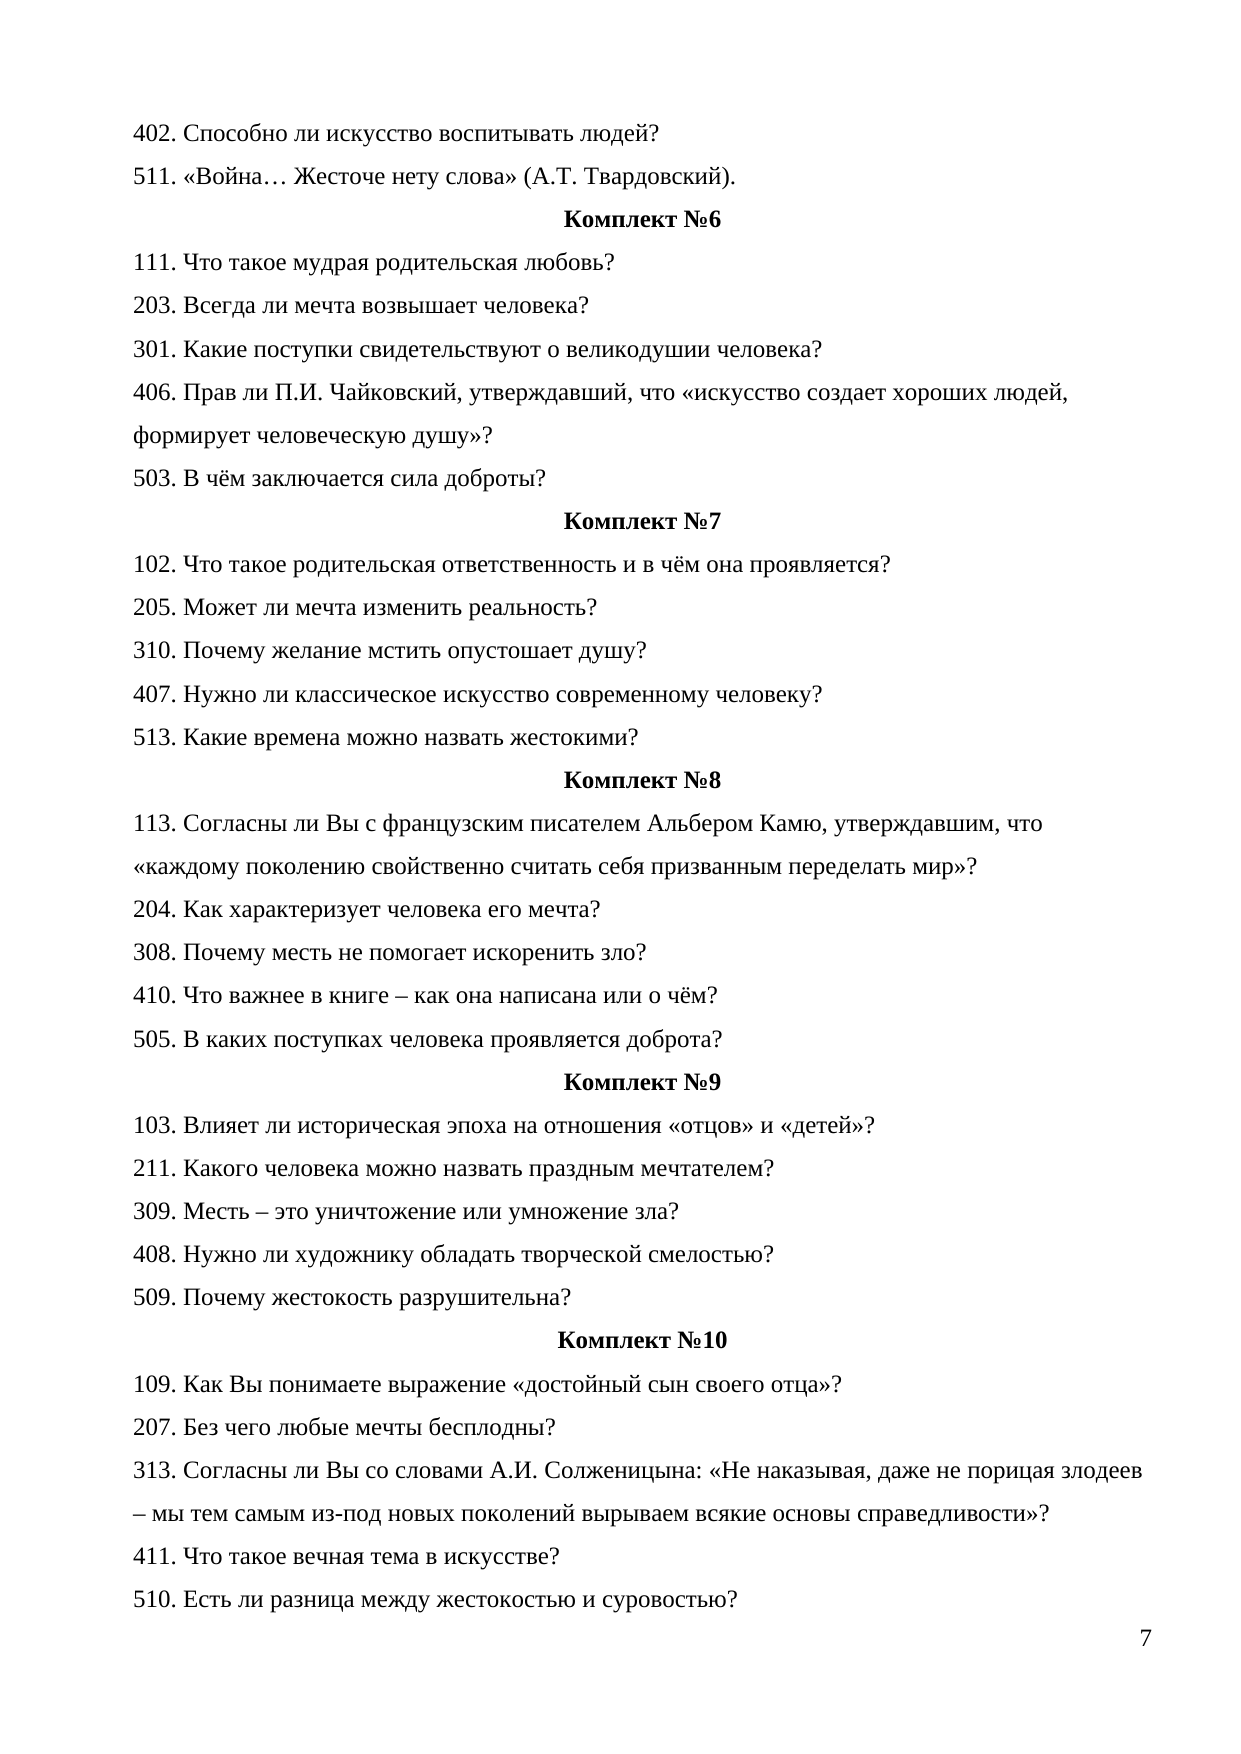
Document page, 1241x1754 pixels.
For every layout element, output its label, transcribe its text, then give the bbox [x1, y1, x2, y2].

text 207. Без чего любые мечты бесплодны? [133, 1412, 1152, 1441]
text 503. В чём заключается сила доброты? [133, 463, 1152, 492]
text 406. Прав ли П.И. Чайковский, утверждавший, что «искусство создает хороших людей, формирует человеческую душу»? [133, 377, 1152, 449]
text 505. В каких поступках человека проявляется доброта? [133, 1024, 1152, 1052]
text 109. Как Вы понимаете выражение «достойный сын своего отца»? [133, 1369, 1152, 1397]
text 510. Есть ли разница между жестокостью и суровостью? [133, 1584, 1152, 1613]
text 103. Влияет ли историческая эпоха на отношения «отцов» и «детей»? [133, 1110, 1152, 1139]
text 111. Что такое мудрая родительская любовь? [133, 247, 1152, 276]
text 205. Может ли мечта изменить реальность? [133, 592, 1152, 621]
text 203. Всегда ли мечта возвышает человека? [133, 291, 1152, 319]
text 309. Месть – это уничтожение или умножение зла? [133, 1196, 1152, 1225]
text 408. Нужно ли художнику обладать творческой смелостью? [133, 1239, 1152, 1268]
text 410. Что важнее в книге – как она написана или о чём? [133, 981, 1152, 1009]
text 113. Согласны ли Вы с французским писателем Альбером Камю, утверждавшим, что «каждому поколению свойственно считать себя призванным переделать мир»? [133, 808, 1152, 880]
text Комплект №6 [133, 204, 1152, 233]
text 402. Способно ли искусство воспитывать людей? [133, 118, 1152, 147]
text 211. Какого человека можно назвать праздным мечтателем? [133, 1153, 1152, 1182]
text Комплект №7 [133, 506, 1152, 535]
text Комплект №8 [133, 765, 1152, 794]
text Комплект №9 [133, 1067, 1152, 1096]
text 513. Какие времена можно назвать жестокими? [133, 722, 1152, 751]
text 509. Почему жестокость разрушительна? [133, 1282, 1152, 1311]
text 102. Что такое родительская ответственность и в чём она проявляется? [133, 549, 1152, 578]
text 204. Как характеризует человека его мечта? [133, 894, 1152, 923]
text 308. Почему месть не помогает искоренить зло? [133, 937, 1152, 966]
text 411. Что такое вечная тема в искусстве? [133, 1541, 1152, 1570]
text 511. «Война… Жесточе нету слова» (А.Т. Твардовский). [133, 161, 1152, 190]
text 313. Согласны ли Вы со словами А.И. Солженицына: «Не наказывая, даже не порицая злодеев – мы тем самым из-под новых поколений вырываем всякие основы справедливости»? [133, 1455, 1152, 1527]
text 407. Нужно ли классическое искусство современному человеку? [133, 679, 1152, 707]
text 310. Почему желание мстить опустошает душу? [133, 636, 1152, 664]
text Комплект №10 [133, 1326, 1152, 1354]
text 301. Какие поступки свидетельствуют о великодушии человека? [133, 334, 1152, 362]
